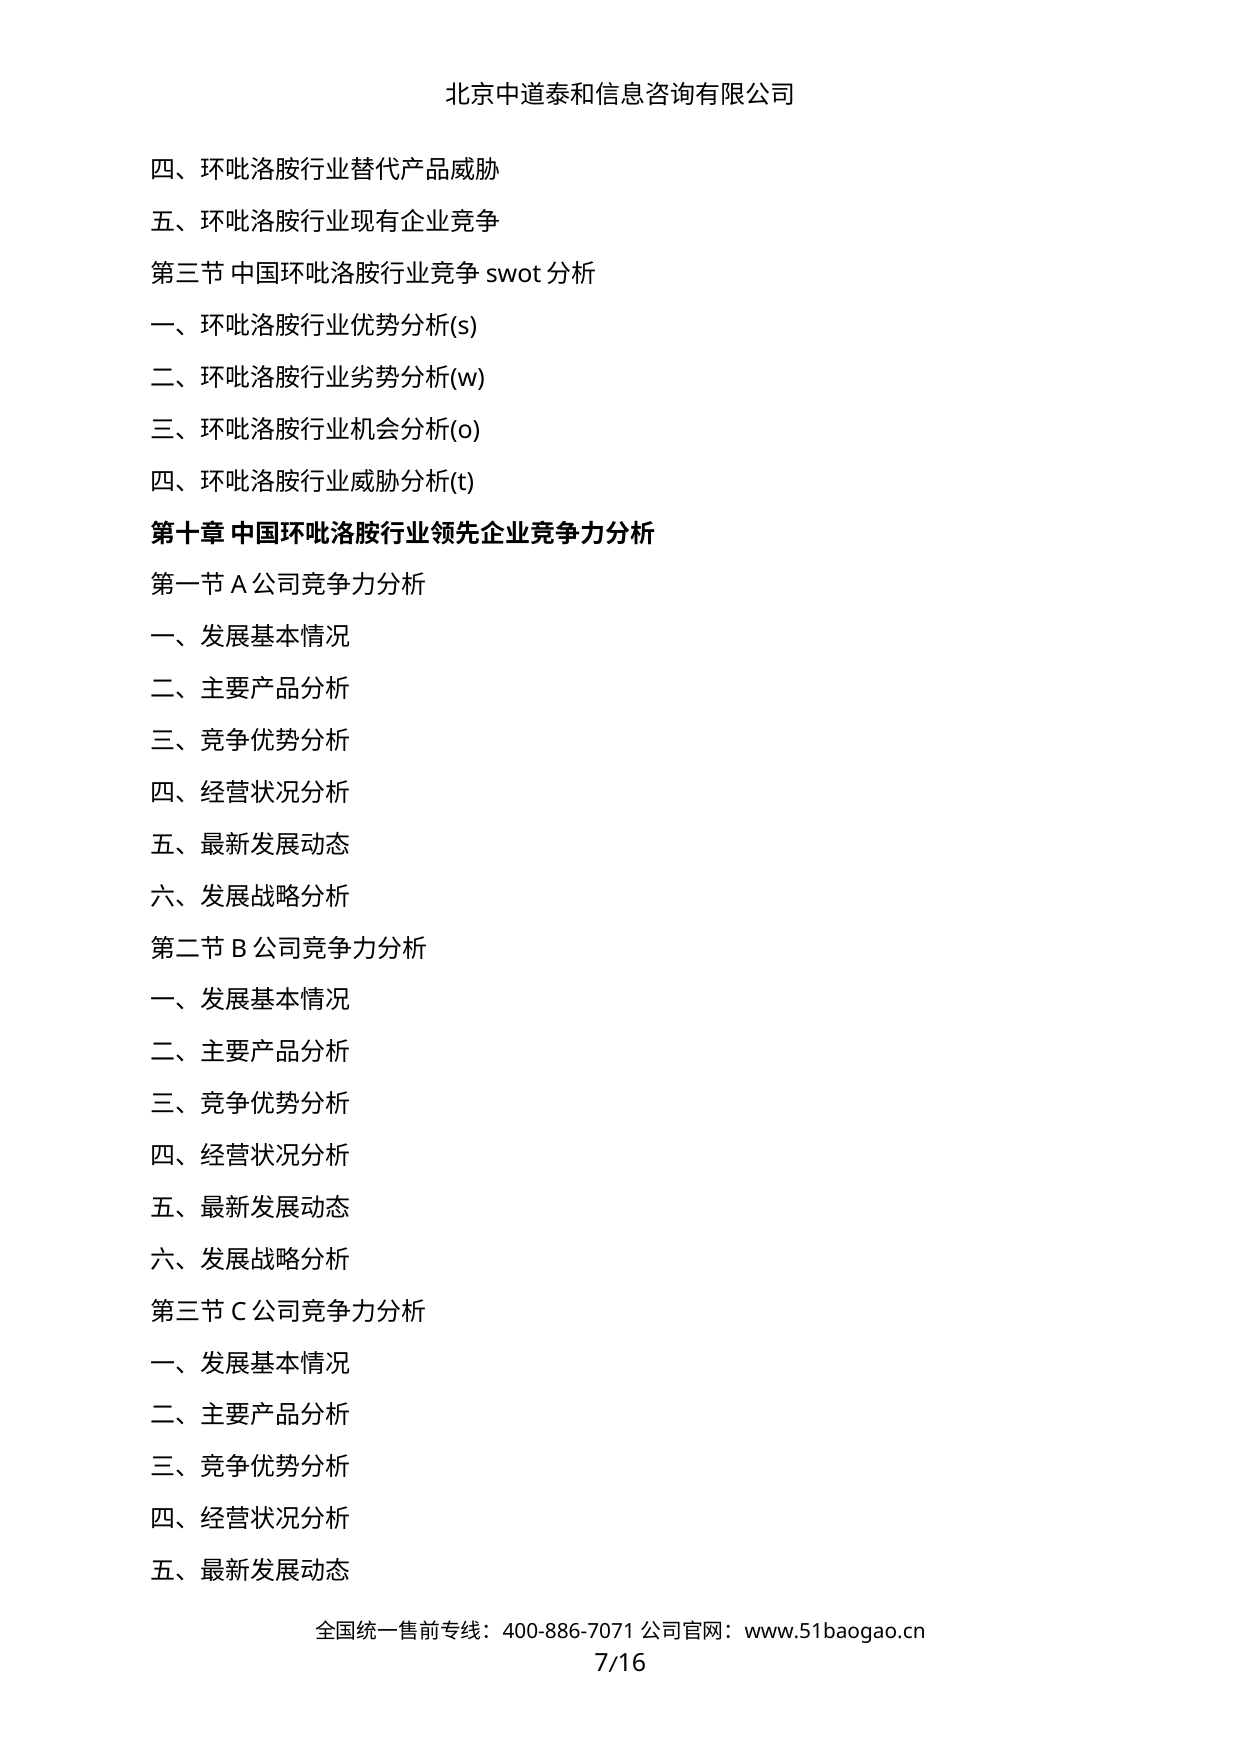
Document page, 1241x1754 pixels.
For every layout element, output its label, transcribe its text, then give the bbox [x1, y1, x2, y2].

text 五、环吡洛胺行业现有企业竞争 [150, 202, 1090, 238]
text 五、最新发展动态 [150, 1187, 1090, 1224]
text 二、主要产品分析 [150, 669, 1090, 705]
text 一、环吡洛胺行业优势分析(s) [150, 306, 1090, 342]
text 三、环吡洛胺行业机会分析(o) [150, 409, 1090, 446]
text 第十章 中国环吡洛胺行业领先企业竞争力分析 [150, 513, 1090, 549]
text 第一节 A公司竞争力分析 [150, 565, 1090, 601]
text 三、竞争优势分析 [150, 1084, 1090, 1120]
text 四、经营状况分析 [150, 1499, 1090, 1535]
text 三、竞争优势分析 [150, 1447, 1090, 1483]
text 二、环吡洛胺行业劣势分析(w) [150, 357, 1090, 394]
text 四、环吡洛胺行业威胁分析(t) [150, 461, 1090, 497]
text 一、发展基本情况 [150, 980, 1090, 1016]
text 二、主要产品分析 [150, 1395, 1090, 1431]
text 二、主要产品分析 [150, 1032, 1090, 1068]
text 五、最新发展动态 [150, 1551, 1090, 1587]
text 三、竞争优势分析 [150, 721, 1090, 757]
text 一、发展基本情况 [150, 617, 1090, 653]
text 第三节 C公司竞争力分析 [150, 1291, 1090, 1327]
text 五、最新发展动态 [150, 824, 1090, 861]
text 四、经营状况分析 [150, 772, 1090, 809]
text 四、环吡洛胺行业替代产品威胁 [150, 150, 1090, 186]
text 四、经营状况分析 [150, 1136, 1090, 1172]
text 第二节 B公司竞争力分析 [150, 928, 1090, 964]
text 六、发展战略分析 [150, 876, 1090, 912]
text 六、发展战略分析 [150, 1239, 1090, 1276]
text 第三节 中国环吡洛胺行业竞争swot分析 [150, 254, 1090, 290]
text 一、发展基本情况 [150, 1343, 1090, 1379]
